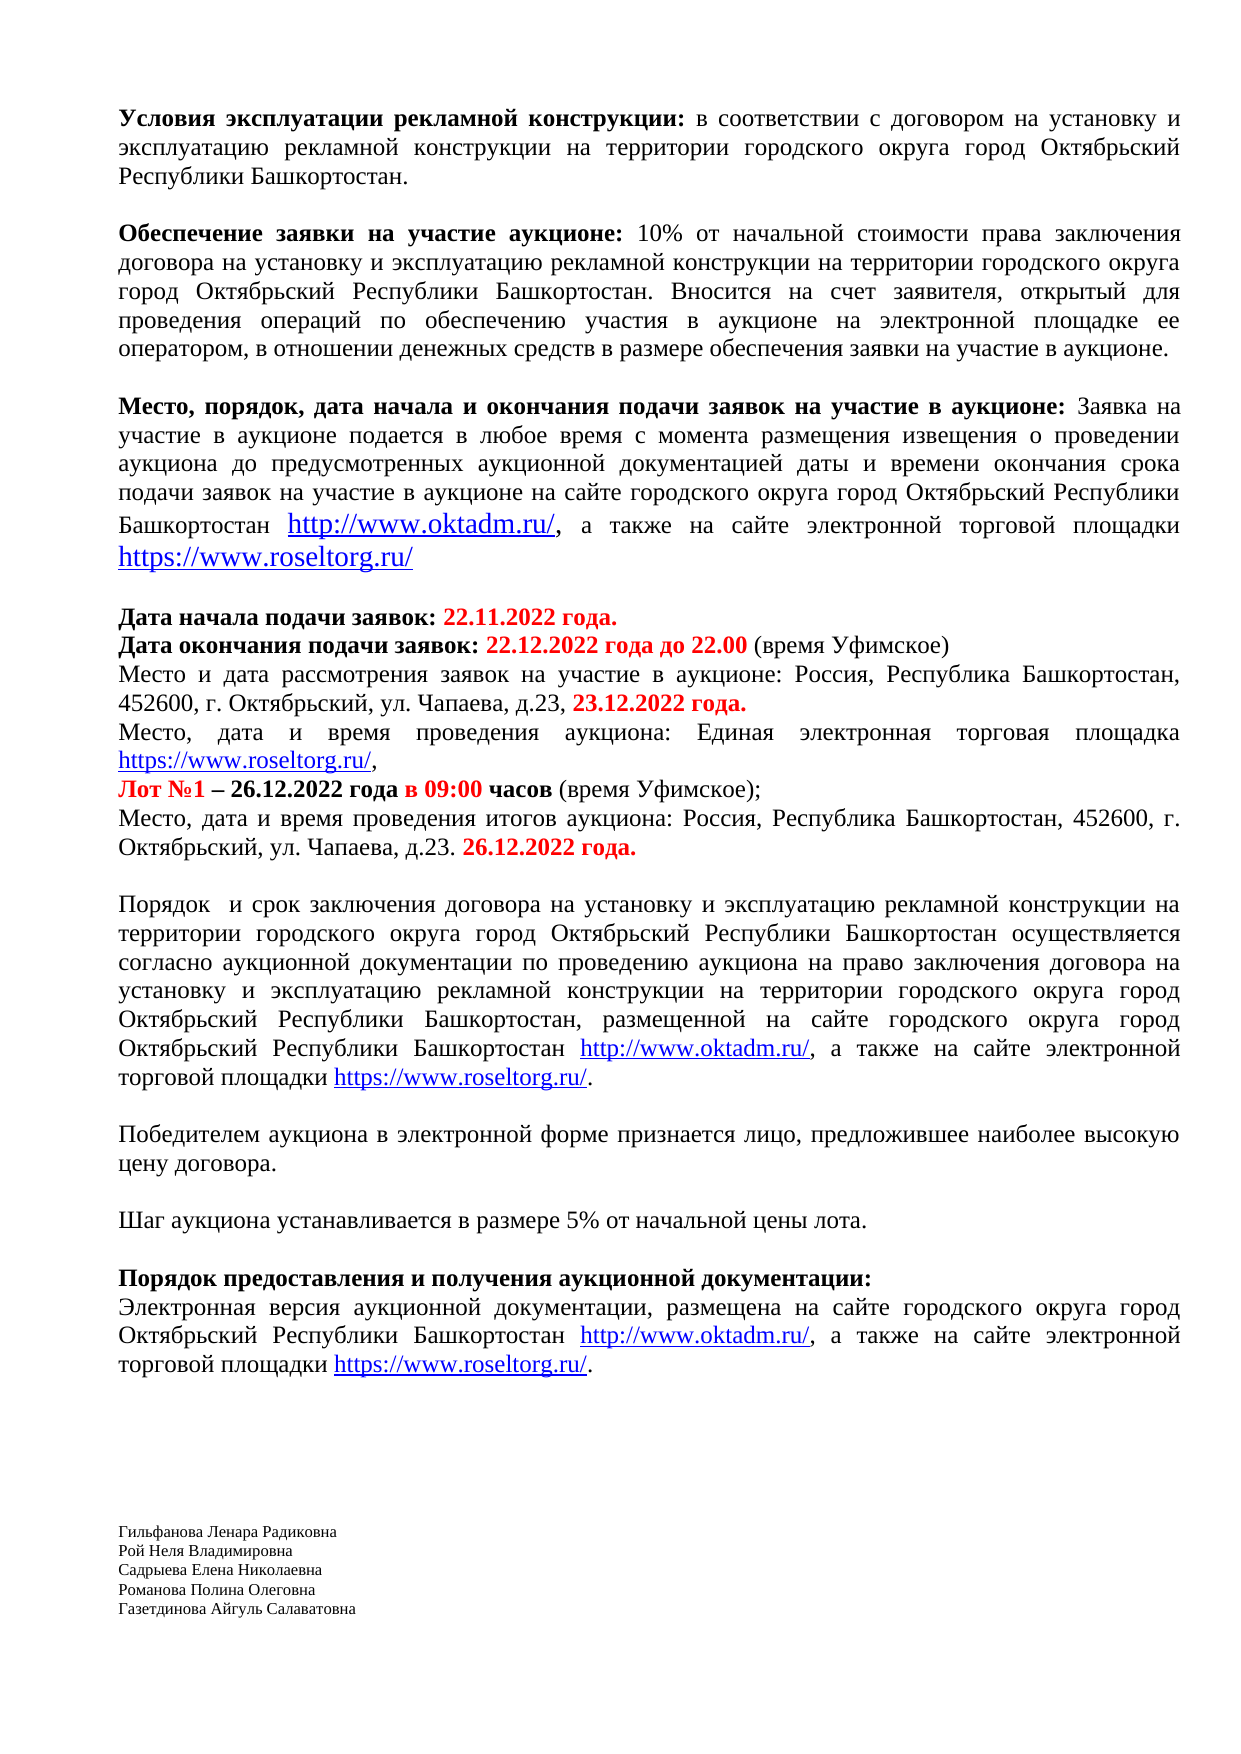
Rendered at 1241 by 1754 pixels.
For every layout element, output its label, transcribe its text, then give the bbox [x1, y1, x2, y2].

text Газетдинова Айгуль Салаватовна [118, 1598, 1181, 1618]
text Шаг аукциона устанавливается в размере 5% от начальной цены лота. [118, 1206, 1181, 1234]
text Романова Полина Олеговна [118, 1579, 1181, 1598]
text Лот №1 – 26.12.2022 года в 09:00 часов (время Уфимское); [118, 774, 1181, 803]
text Условия эксплуатации рекламной конструкции: в соответствии с договором на установку и эксплуатацию рекламной конструкции на территории городского округа город Октябрьский Республики Башкортостан. [118, 103, 1181, 190]
text Место и дата рассмотрения заявок на участие в аукционе: Россия, Республика Башкортостан, 452600, г. Октябрьский, ул. Чапаева, д.23, 23.12.2022 года. [118, 659, 1181, 717]
text Место, дата и время проведения итогов аукциона: Россия, Республика Башкортостан, 452600, г. Октябрьский, ул. Чапаева, д.23. 26.12.2022 года. [118, 803, 1181, 861]
text Порядок и срок заключения договора на установку и эксплуатацию рекламной конструкции на территории городского округа город Октябрьский Республики Башкортостан осуществляется согласно аукционной документации по проведению аукциона на право заключения договора на установку и эксплуатацию рекламной конструкции на территории городского округа город Октябрьский Республики Башкортостан, размещенной на сайте городского округа город Октябрьский Республики Башкортостан http://www.oktadm.ru/, а также на сайте электронной торговой площадки https://www.roseltorg.ru/. [118, 889, 1181, 1091]
text Садрыева Елена Николаевна [118, 1560, 1181, 1579]
text Обеспечение заявки на участие аукционе: 10% от начальной стоимости права заключения договора на установку и эксплуатацию рекламной конструкции на территории городского округа город Октябрьский Республики Башкортостан. Вносится на счет заявителя, открытый для проведения операций по обеспечению участия в аукционе на электронной площадке ее оператором, в отношении денежных средств в размере обеспечения заявки на участие в аукционе. [118, 218, 1181, 362]
text Дата начала подачи заявок: 22.11.2022 года. [118, 602, 1181, 631]
text Гильфанова Ленара Радиковна [118, 1522, 1181, 1541]
text Электронная версия аукционной документации, размещена на сайте городского округа город Октябрьский Республики Башкортостан http://www.oktadm.ru/, а также на сайте электронной торговой площадки https://www.roseltorg.ru/. [118, 1292, 1181, 1378]
text Победителем аукциона в электронной форме признается лицо, предложившее наиболее высокую цену договора. [118, 1119, 1181, 1177]
text Место, дата и время проведения аукциона: Единая электронная торговая площадка https://www.roseltorg.ru/, [118, 717, 1181, 774]
text Порядок предоставления и получения аукционной документации: [118, 1263, 1181, 1292]
text Дата окончания подачи заявок: 22.12.2022 года до 22.00 (время Уфимское) [118, 631, 1181, 659]
text Рой Неля Владимировна [118, 1541, 1181, 1560]
text Место, порядок, дата начала и окончания подачи заявок на участие в аукционе: Заявка на участие в аукционе подается в любое время с момента размещения извещения о проведении аукциона до предусмотренных аукционной документацией даты и времени окончания срока подачи заявок на участие в аукционе на сайте городского округа город Октябрьский Республики Башкортостан http://www.oktadm.ru/, а также на сайте электронной торговой площадки https://www.roseltorg.ru/ [118, 391, 1181, 573]
